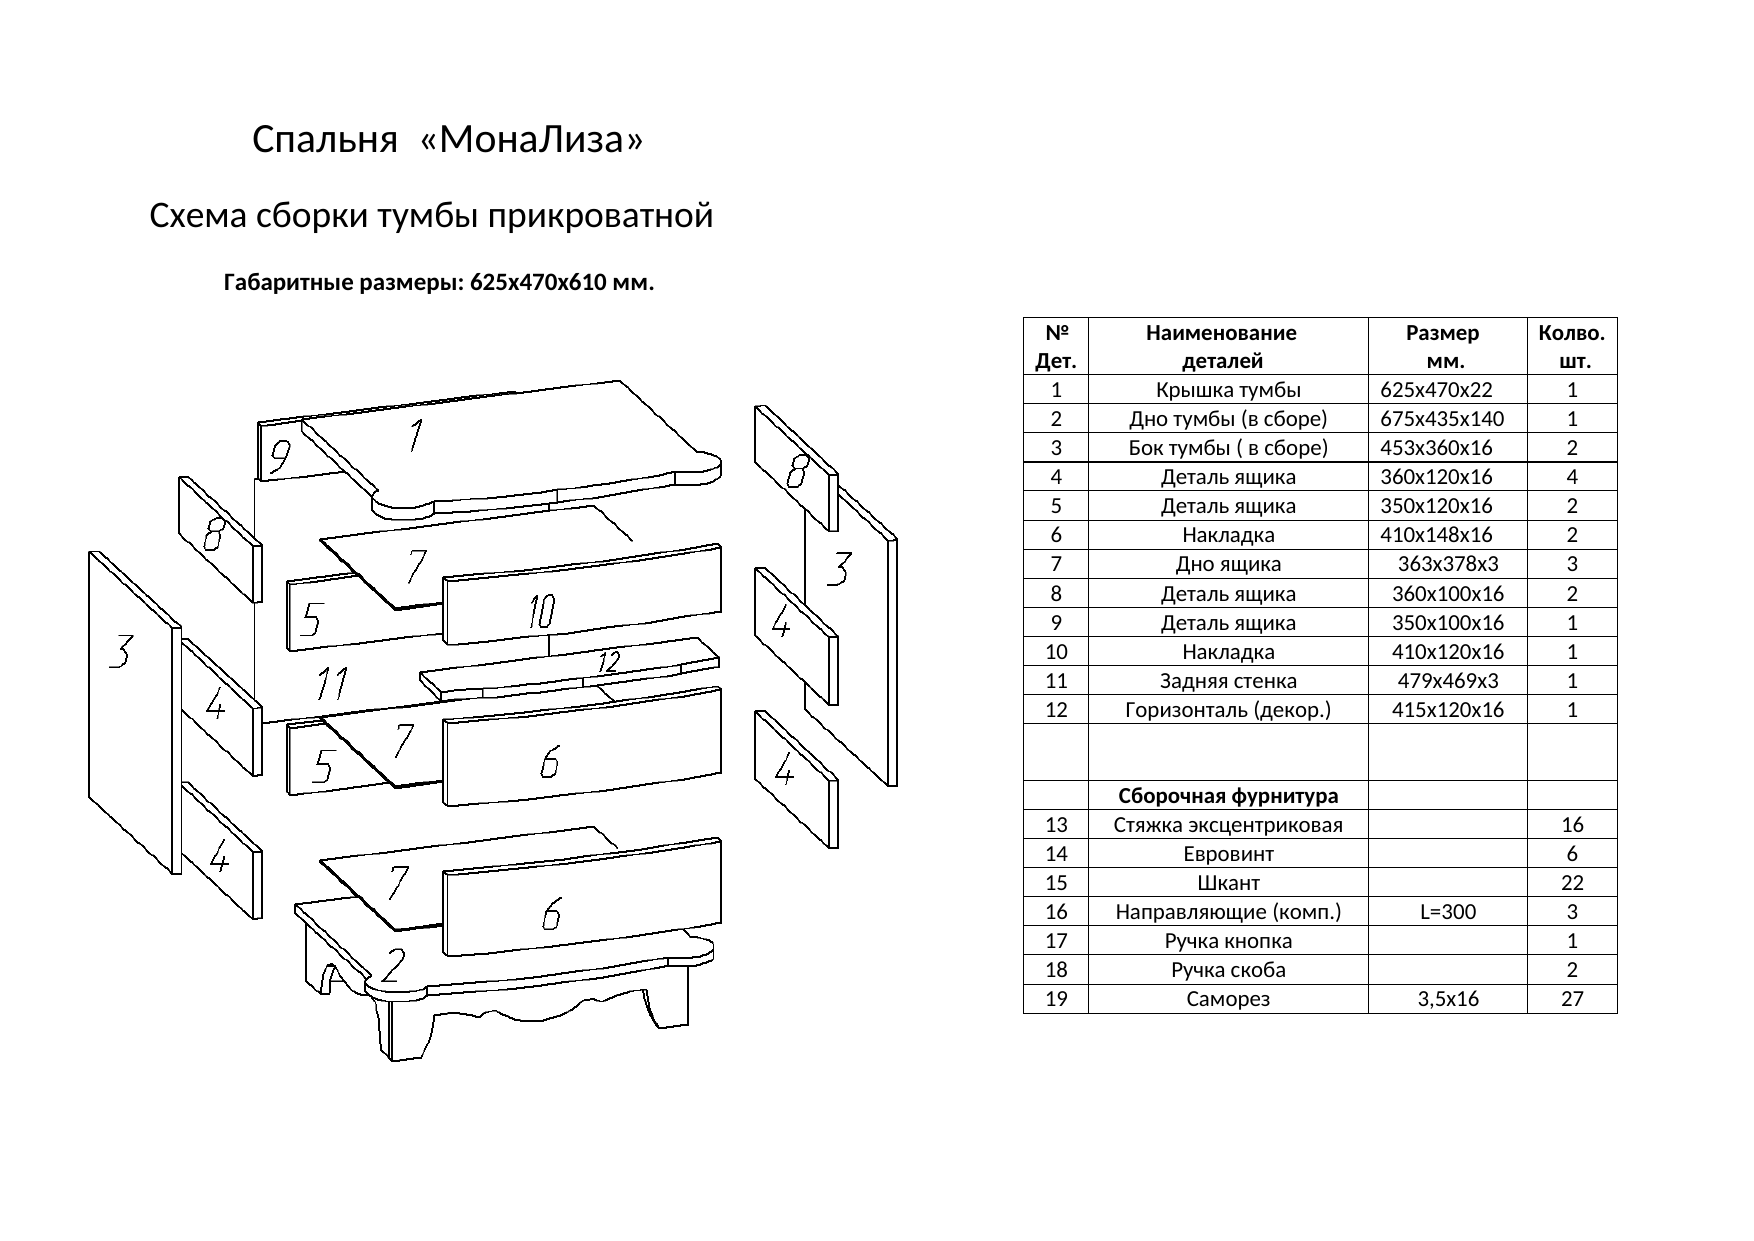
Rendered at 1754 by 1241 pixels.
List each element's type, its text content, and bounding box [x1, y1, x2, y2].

table_cell 1 [1528, 926, 1617, 954]
table_cell [1369, 781, 1527, 809]
table_cell Горизонталь (декор.) [1089, 695, 1368, 723]
table_cell Накладка [1089, 521, 1368, 548]
table_cell Накладка [1089, 637, 1368, 665]
table_cell Сборочная фурнитура [1089, 781, 1368, 809]
table_cell 3 [1528, 897, 1617, 925]
table_header Размер мм. [1369, 318, 1527, 374]
table_cell 7 [1024, 550, 1088, 578]
text Спальня «МонаЛиза» [74, 112, 1636, 163]
table_cell Дно ящика [1089, 550, 1368, 578]
table_cell 2 [1528, 955, 1617, 983]
table_cell 2 [1528, 521, 1617, 548]
table_header Колво. шт. [1528, 318, 1617, 374]
table_cell 19 [1024, 985, 1088, 1012]
table_cell 1 [1528, 637, 1617, 665]
table_cell [1369, 724, 1527, 780]
table_cell 6 [1528, 839, 1617, 867]
table_cell [1369, 955, 1527, 983]
table_cell 16 [1024, 897, 1088, 925]
table_cell 1 [1528, 695, 1617, 723]
table_cell 453х360х16 [1369, 433, 1527, 461]
table_cell 11 [1024, 666, 1088, 694]
table_header Наименование деталей [1089, 318, 1368, 374]
table_cell [1528, 781, 1617, 809]
table_cell 1 [1528, 608, 1617, 636]
table_cell Дно тумбы (в сборе) [1089, 404, 1368, 432]
table_cell L=300 [1369, 897, 1527, 925]
table_cell Евровинт [1089, 839, 1368, 867]
text Схема сборки тумбы прикроватной [74, 191, 1636, 237]
table_cell [1369, 926, 1527, 954]
table_cell Крышка тумбы [1089, 375, 1368, 403]
table_cell Деталь ящика [1089, 608, 1368, 636]
table_cell Ручка скоба [1089, 955, 1368, 983]
table_cell 4 [1528, 463, 1617, 490]
table_cell 360х120х16 [1369, 463, 1527, 490]
table_cell 2 [1528, 433, 1617, 461]
table_cell 10 [1024, 637, 1088, 665]
table_cell 3 [1528, 550, 1617, 578]
table_cell Саморез [1089, 985, 1368, 1012]
text Габаритные размеры: 625х470х610 мм. [74, 266, 1636, 296]
table_cell 1 [1024, 375, 1088, 403]
table_cell 350х100х16 [1369, 608, 1527, 636]
table_cell 415х120х16 [1369, 695, 1527, 723]
table_cell 4 [1024, 463, 1088, 490]
table_cell Шкант [1089, 868, 1368, 896]
table_cell 9 [1024, 608, 1088, 636]
table_cell 18 [1024, 955, 1088, 983]
table_cell [1369, 810, 1527, 838]
table_cell 675х435х140 [1369, 404, 1527, 432]
table_cell 14 [1024, 839, 1088, 867]
table_cell 16 [1528, 810, 1617, 838]
table_cell [1369, 868, 1527, 896]
table_cell 410х148х16 [1369, 521, 1527, 548]
table_cell 12 [1024, 695, 1088, 723]
table_cell 2 [1528, 579, 1617, 607]
table_cell 27 [1528, 985, 1617, 1012]
table_cell 360х100х16 [1369, 579, 1527, 607]
table_cell 410х120х16 [1369, 637, 1527, 665]
table_cell 363х378х3 [1369, 550, 1527, 578]
table_cell 3 [1024, 433, 1088, 461]
table_cell Стяжка эксцентриковая [1089, 810, 1368, 838]
table_cell [1528, 724, 1617, 780]
table_cell Направляющие (комп.) [1089, 897, 1368, 925]
table_cell Деталь ящика [1089, 463, 1368, 490]
table_cell Ручка кнопка [1089, 926, 1368, 954]
table_cell 17 [1024, 926, 1088, 954]
table_cell 350х120х16 [1369, 491, 1527, 519]
table_cell 6 [1024, 521, 1088, 548]
table_cell 2 [1528, 491, 1617, 519]
table_cell 8 [1024, 579, 1088, 607]
table_header № Дет. [1024, 318, 1088, 374]
table_cell 1 [1528, 666, 1617, 694]
table_cell [1369, 839, 1527, 867]
table_cell Деталь ящика [1089, 491, 1368, 519]
table_cell Задняя стенка [1089, 666, 1368, 694]
table_cell 22 [1528, 868, 1617, 896]
table_cell 13 [1024, 810, 1088, 838]
table_cell 625х470х22 [1369, 375, 1527, 403]
table_cell [1024, 781, 1088, 809]
table_cell Деталь ящика [1089, 579, 1368, 607]
table_cell 479х469х3 [1369, 666, 1527, 694]
table_cell Бок тумбы ( в сборе) [1089, 433, 1368, 461]
table_cell [1024, 724, 1088, 780]
table_cell 3,5х16 [1369, 985, 1527, 1012]
table_cell 1 [1528, 375, 1617, 403]
table_cell [1089, 724, 1368, 780]
picture [73, 374, 907, 1064]
table_cell 15 [1024, 868, 1088, 896]
table_cell 1 [1528, 404, 1617, 432]
table_cell 5 [1024, 491, 1088, 519]
table_cell 2 [1024, 404, 1088, 432]
